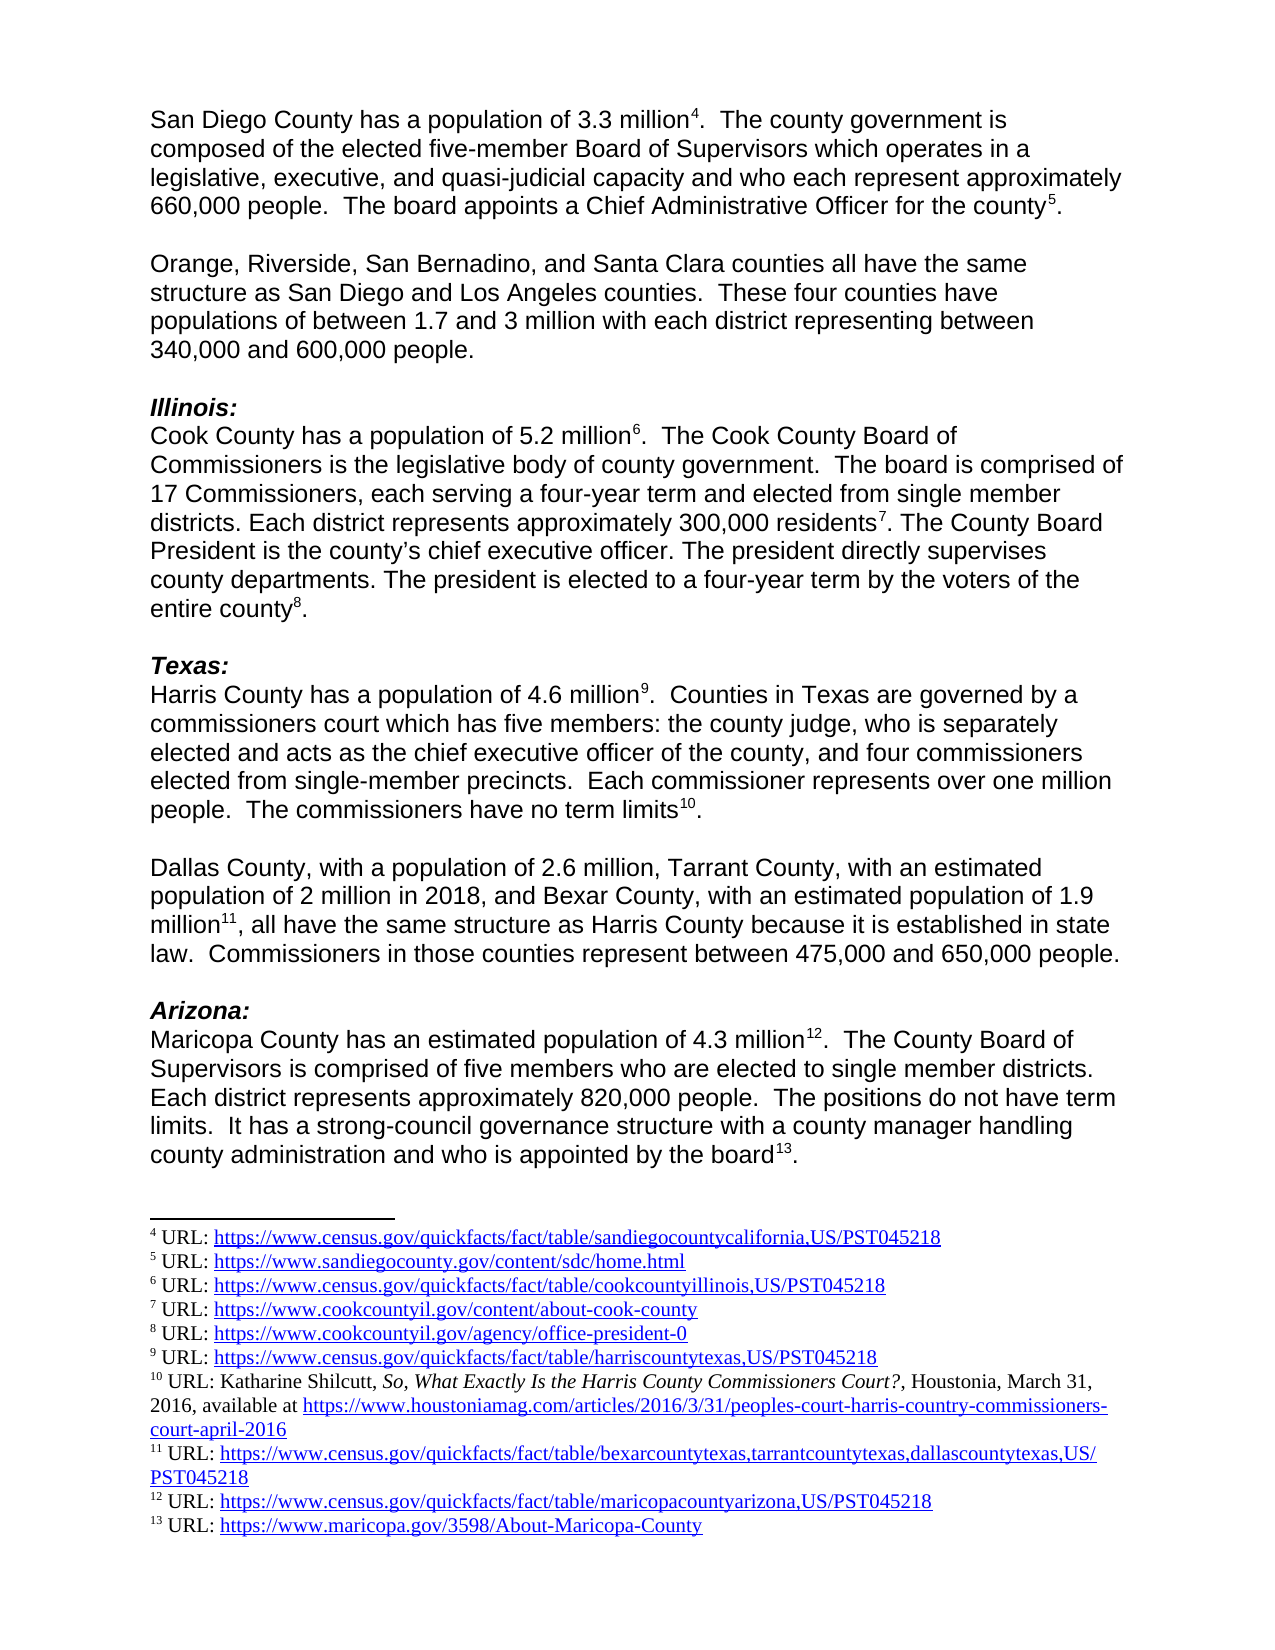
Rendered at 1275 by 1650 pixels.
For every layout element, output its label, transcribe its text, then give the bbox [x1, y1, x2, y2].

text Maricopa County has an estimated population of 4.3 million. The County Board of Supervisors is comprised of five members who are elected to single member districts. Each district represents approximately 820,000 people. The positions do not have term limits. It has a strong-council governance structure with a county manager handling county administration and who is appointed by the board. [150, 1025, 1125, 1169]
text Harris County has a population of 4.6 million. Counties in Texas are governed by a commissioners court which has five members: the county judge, who is separately elected and acts as the chief executive officer of the county, and four commissioners elected from single-member precincts. Each commissioner represents over one million people. The commissioners have no term limits. [150, 680, 1125, 824]
text Orange, Riverside, San Bernadino, and Santa Clara counties all have the same structure as San Diego and Los Angeles counties. These four counties have populations of between 1.7 and 3 million with each district representing between 340,000 and 600,000 people. [150, 249, 1125, 364]
text Illinois: [150, 392, 1125, 421]
text Dallas County, with a population of 2.6 million, Tarrant County, with an estimated population of 2 million in 2018, and Bexar County, with an estimated population of 1.9 million, all have the same structure as Harris County because it is established in state law. Commissioners in those counties represent between 475,000 and 650,000 people. [150, 852, 1125, 967]
text San Diego County has a population of 3.3 million. The county government is composed of the elected five-member Board of Supervisors which operates in a legislative, executive, and quasi-judicial capacity and who each represent approximately 660,000 people. The board appoints a Chief Administrative Officer for the county. [150, 105, 1125, 220]
text Arizona: [150, 996, 1125, 1025]
text Texas: [150, 651, 1125, 680]
text Cook County has a population of 5.2 million. The Cook County Board of Commissioners is the legislative body of county government. The board is comprised of 17 Commissioners, each serving a four-year term and elected from single member districts. Each district represents approximately 300,000 residents. The County Board President is the county’s chief executive officer. The president directly supervises county departments. The president is elected to a four-year term by the voters of the entire county. [150, 421, 1125, 622]
